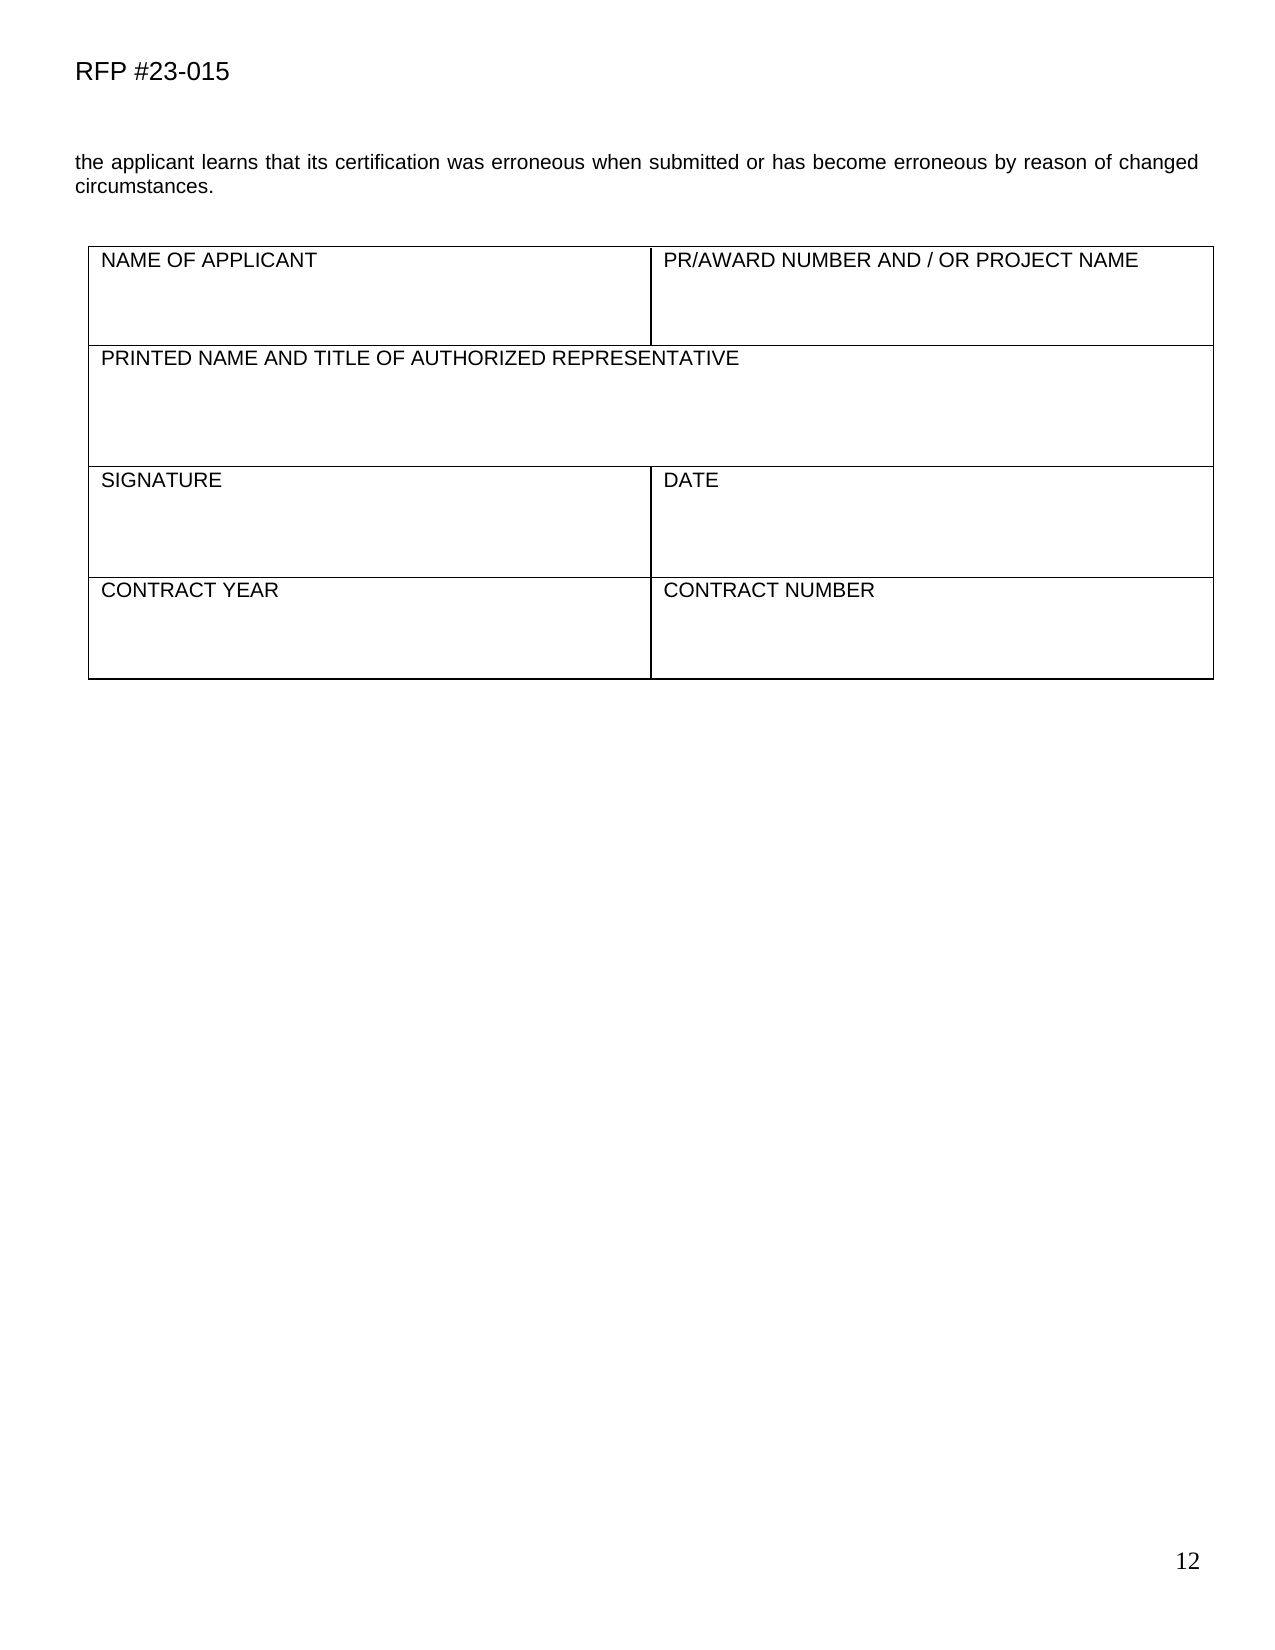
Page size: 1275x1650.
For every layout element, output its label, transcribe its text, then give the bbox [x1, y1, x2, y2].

table_cell CONTRACT YEAR [89, 578, 650, 678]
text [75, 150, 1200, 198]
table_cell SIGNATURE [89, 467, 650, 577]
table_cell PRINTED NAME AND TITLE OF AUTHORIZED REPRESENTATIVE [89, 346, 1213, 466]
table_header NAME OF APPLICANT [89, 247, 651, 344]
table_header PR/AWARD NUMBER AND / OR PROJECT NAME [652, 247, 1213, 344]
table_cell CONTRACT NUMBER [652, 578, 1213, 678]
table_cell DATE [652, 467, 1213, 577]
